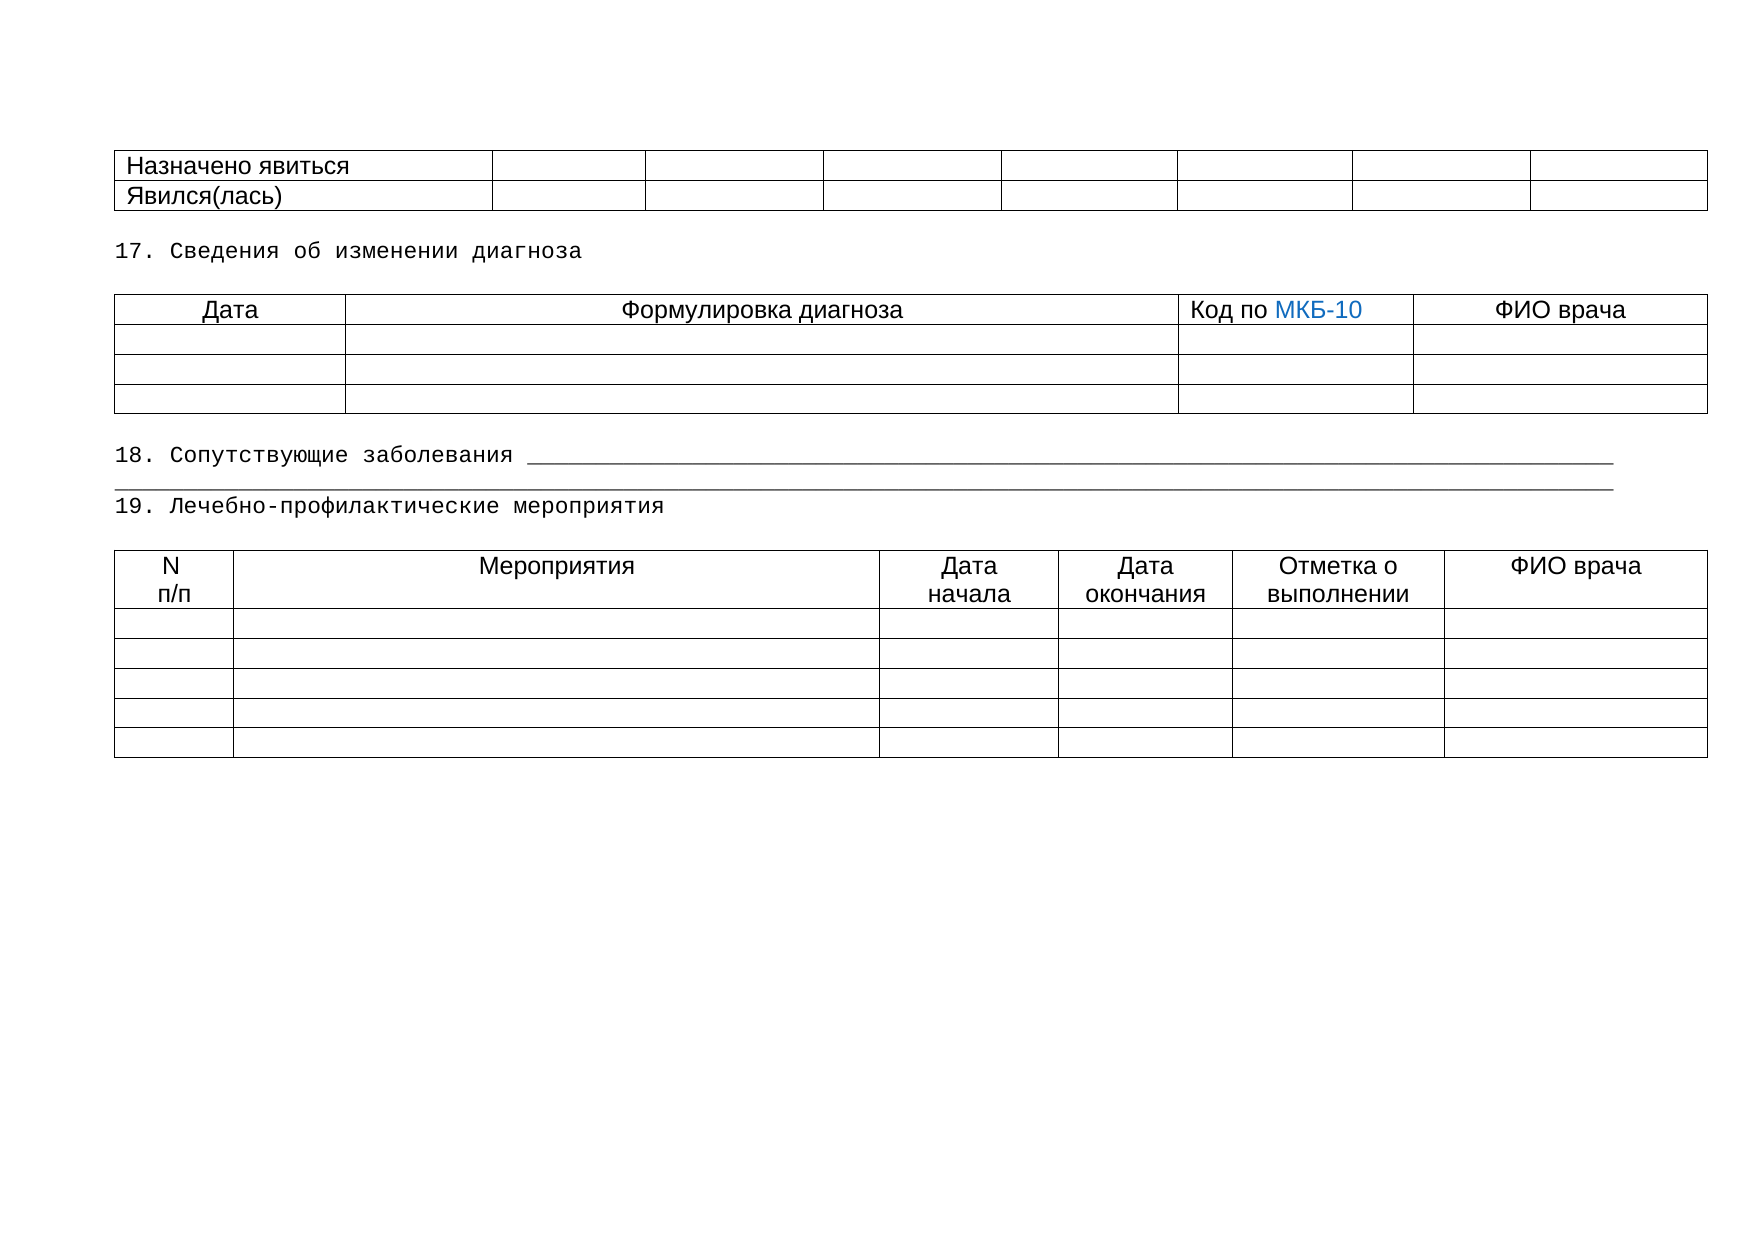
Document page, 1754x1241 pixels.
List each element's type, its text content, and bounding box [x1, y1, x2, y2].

table_cell [1059, 728, 1232, 757]
table_header Дата окончания [1059, 551, 1232, 608]
table_cell [646, 151, 823, 180]
table_cell [1445, 639, 1707, 668]
table_cell [880, 639, 1058, 668]
table_cell [1445, 609, 1707, 638]
table_cell [115, 699, 233, 727]
table_cell [1531, 151, 1707, 180]
table_cell [646, 181, 823, 209]
table_cell [1445, 728, 1707, 757]
table_cell [1179, 355, 1413, 383]
table_cell [1059, 669, 1232, 697]
table_cell [1179, 385, 1413, 413]
table_cell [346, 385, 1178, 413]
text 17. Сведения об изменении диагноза [114, 239, 1671, 265]
table_cell [1531, 181, 1707, 209]
table_cell [1233, 699, 1444, 727]
table_cell [1059, 609, 1232, 638]
table_cell [880, 609, 1058, 638]
table_cell [234, 728, 879, 757]
table_cell [346, 355, 1178, 383]
table_cell [234, 609, 879, 638]
table_header ФИО врача [1414, 295, 1707, 324]
table_cell [1179, 325, 1413, 354]
table_cell [824, 151, 1001, 180]
table_cell Явился(лась) [115, 181, 492, 209]
table_cell [1178, 151, 1352, 180]
table_cell [115, 609, 233, 638]
table_header Отметка о выполнении [1233, 551, 1444, 608]
table_cell [1002, 151, 1177, 180]
table_header ФИО врача [1445, 551, 1707, 608]
table_cell [1059, 639, 1232, 668]
table_cell [1414, 385, 1707, 413]
table_header Дата начала [880, 551, 1058, 608]
table_cell [115, 355, 345, 383]
table_cell [234, 639, 879, 668]
table_cell [1233, 728, 1444, 757]
table_cell [115, 669, 233, 697]
table_cell [1353, 151, 1530, 180]
table_header N п/п [115, 551, 233, 608]
table_cell [1059, 699, 1232, 727]
table_cell [1414, 325, 1707, 354]
table_cell [1233, 609, 1444, 638]
table_cell [115, 385, 345, 413]
table_cell [493, 151, 645, 180]
table_cell [1178, 181, 1352, 209]
table_cell [1445, 699, 1707, 727]
text 19. Лечебно-профилактические мероприятия [114, 495, 1671, 521]
table_cell [234, 669, 879, 697]
table_cell [1445, 669, 1707, 697]
table_cell [1002, 181, 1177, 209]
table_cell [115, 325, 345, 354]
table_cell [880, 699, 1058, 727]
table_cell [880, 669, 1058, 697]
table_cell [346, 325, 1178, 354]
table_cell [1233, 639, 1444, 668]
table_header Формулировка диагноза [346, 295, 1178, 324]
table_cell [493, 181, 645, 209]
table_header Код по МКБ-10 [1179, 295, 1413, 324]
table_header Дата [115, 295, 345, 324]
table_header Мероприятия [234, 551, 879, 608]
table_cell [115, 639, 233, 668]
table_cell Назначено явиться [115, 151, 492, 180]
table_cell [1414, 355, 1707, 383]
table_cell [115, 728, 233, 757]
table_cell [880, 728, 1058, 757]
text _____________________________________________________________________________________________________________ [114, 469, 1671, 495]
table_cell [1353, 181, 1530, 209]
table_cell [234, 699, 879, 727]
text 18. Сопутствующие заболевания _______________________________________________________________________________ [114, 443, 1671, 469]
table_cell [1233, 669, 1444, 697]
table_cell [824, 181, 1001, 209]
